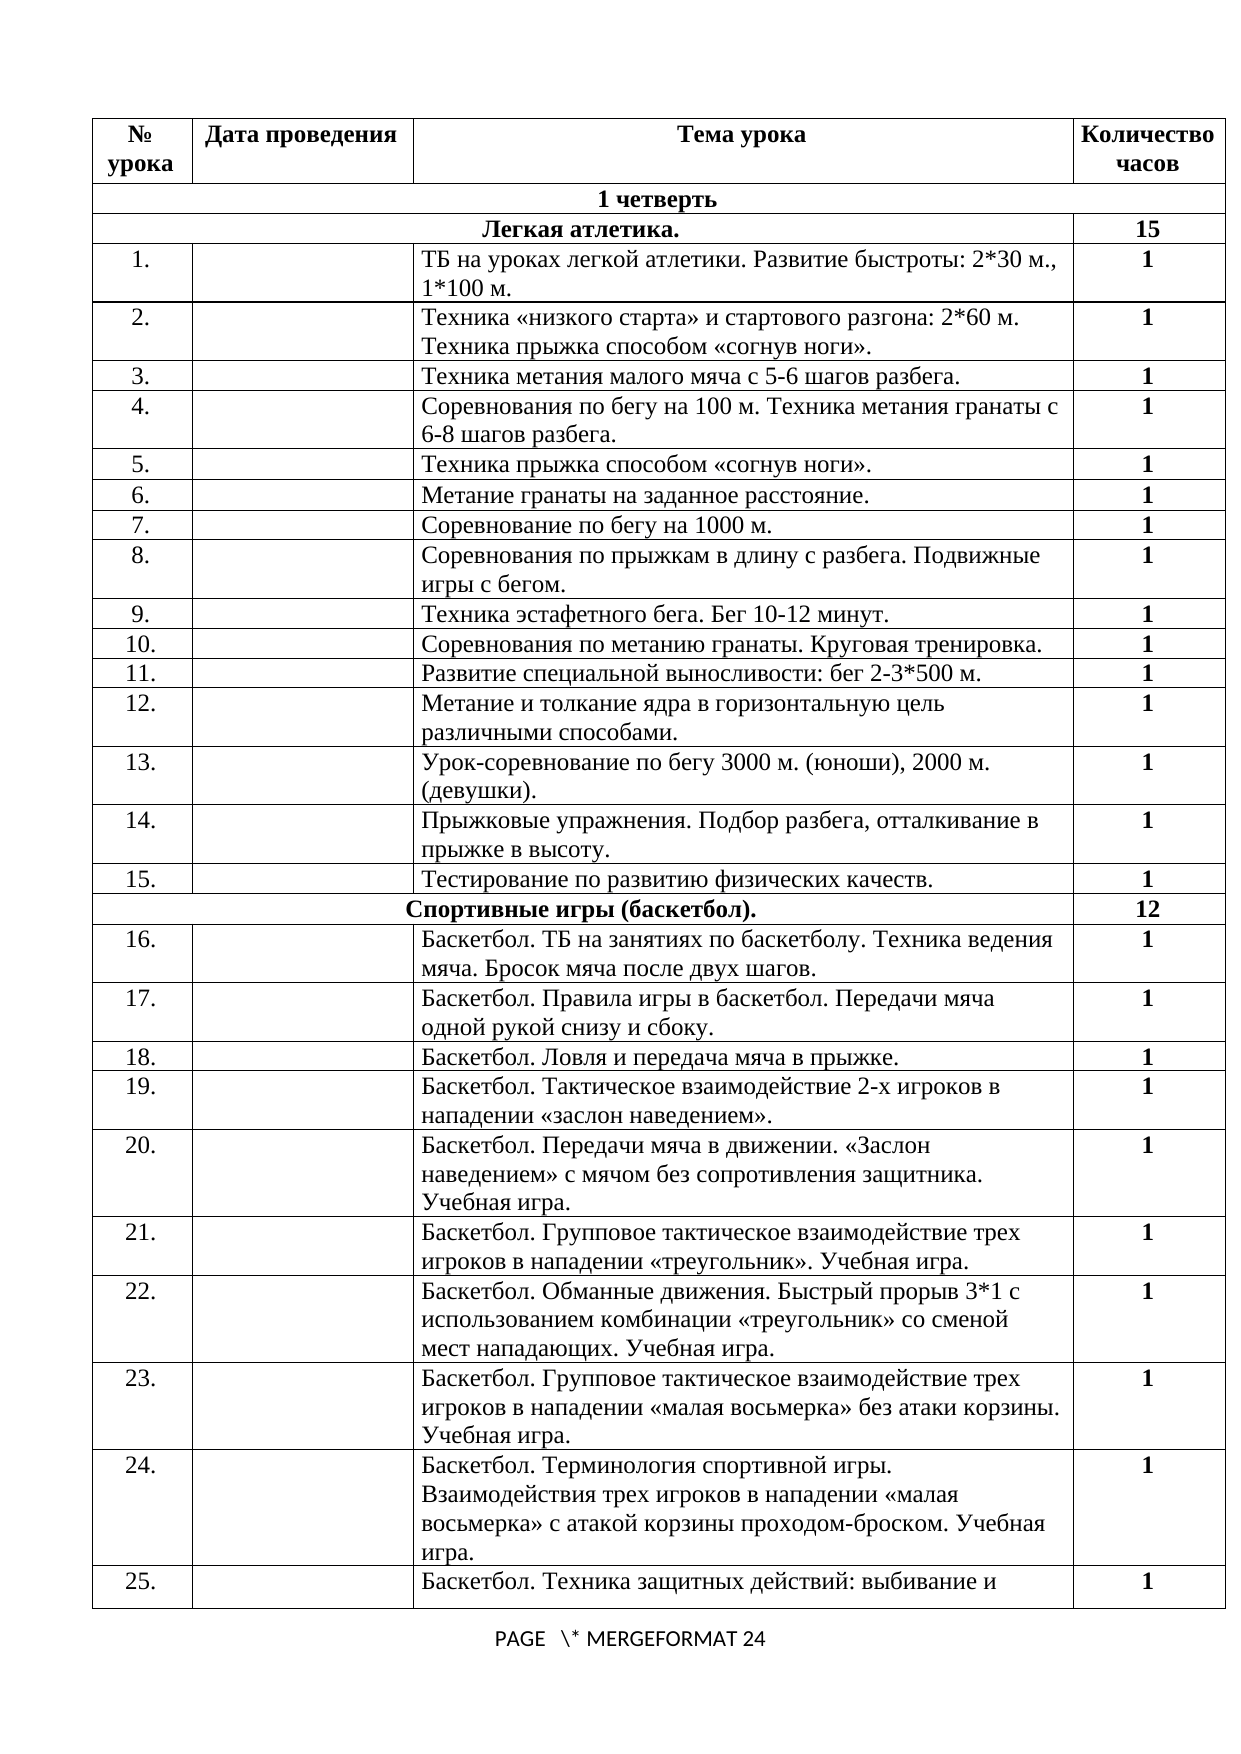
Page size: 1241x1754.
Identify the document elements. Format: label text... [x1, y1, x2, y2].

table_cell 1 [1074, 244, 1225, 301]
table_cell 1 [1074, 1566, 1225, 1608]
table_cell 10. [93, 629, 192, 657]
table_cell 1 [1074, 864, 1225, 893]
table_cell Баскетбол. Обманные движения. Быстрый прорыв 3*1 с использованием комбинации «треугольник» со сменой мест нападающих. Учебная игра. [414, 1276, 1073, 1362]
table_header Количество часов [1074, 119, 1225, 183]
table_cell 1 [1074, 511, 1225, 539]
table_header № урока [93, 119, 192, 183]
table_cell Прыжковые упражнения. Подбор разбега, отталкивание в прыжке в высоту. [414, 805, 1073, 863]
table_cell Баскетбол. Тактическое взаимодействие 2-х игроков в нападении «заслон наведением». [414, 1071, 1073, 1129]
table_cell 3. [93, 361, 192, 390]
table_cell [193, 361, 413, 390]
table_cell ТБ на уроках легкой атлетики. Развитие быстроты: 2*30 м., 1*100 м. [414, 244, 1073, 301]
table_cell Баскетбол. Терминология спортивной игры. Взаимодействия трех игроков в нападении «малая восьмерка» с атакой корзины проходом-броском. Учебная игра. [414, 1450, 1073, 1565]
table_cell Баскетбол. Групповое тактическое взаимодействие трех игроков в нападении «малая восьмерка» без атаки корзины. Учебная игра. [414, 1363, 1073, 1449]
table_cell [193, 659, 413, 687]
table_cell 13. [93, 747, 192, 804]
table_cell 1 [1074, 1217, 1225, 1275]
table_cell Развитие специальной выносливости: бег 2-3*500 м. [414, 659, 1073, 687]
table_cell [193, 244, 413, 301]
table_header Тема урока [414, 119, 1073, 183]
table_cell 21. [93, 1217, 192, 1275]
table_cell [193, 391, 413, 448]
table_cell 1 [1074, 540, 1225, 598]
table_cell Техника эстафетного бега. Бег 10-12 минут. [414, 599, 1073, 628]
table_cell [193, 1363, 413, 1449]
table_cell Баскетбол. Групповое тактическое взаимодействие трех игроков в нападении «треугольник». Учебная игра. [414, 1217, 1073, 1275]
table_cell 1 [1074, 303, 1225, 360]
table_cell 17. [93, 983, 192, 1041]
table_cell 24. [93, 1450, 192, 1565]
table_cell 22. [93, 1276, 192, 1362]
table_cell 8. [93, 540, 192, 598]
table_cell 14. [93, 805, 192, 863]
table_header Дата проведения [193, 119, 413, 183]
table_cell Соревнования по прыжкам в длину с разбега. Подвижные игры с бегом. [414, 540, 1073, 598]
table_cell 1 четверть [93, 184, 1225, 213]
table_cell [193, 1071, 413, 1129]
table_cell Техника «низкого старта» и стартового разгона: 2*60 м. Техника прыжка способом «согнув ноги». [414, 303, 1073, 360]
table_cell 1 [1074, 747, 1225, 804]
table_cell 12. [93, 688, 192, 746]
table_cell 25. [93, 1566, 192, 1608]
table_cell [193, 1566, 413, 1608]
table_cell Тестирование по развитию физических качеств. [414, 864, 1073, 893]
table_cell Соревнования по метанию гранаты. Круговая тренировка. [414, 629, 1073, 657]
table_cell 9. [93, 599, 192, 628]
table_cell [193, 449, 413, 479]
table_cell 6. [93, 480, 192, 509]
table_cell Спортивные игры (баскетбол). [93, 894, 1073, 923]
table_cell 20. [93, 1130, 192, 1216]
table_cell 1 [1074, 1071, 1225, 1129]
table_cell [414, 1566, 1073, 1608]
table_cell 1 [1074, 480, 1225, 509]
table_cell [193, 480, 413, 509]
table_cell 15 [1074, 214, 1225, 243]
table_cell Соревнования по бегу на 100 м. Техника метания гранаты с 6-8 шагов разбега. [414, 391, 1073, 448]
table_cell [193, 925, 413, 982]
table_cell Легкая атлетика. [93, 214, 1073, 243]
table_cell [193, 303, 413, 360]
table_cell 1 [1074, 925, 1225, 982]
table_cell 1 [1074, 361, 1225, 390]
table_cell 19. [93, 1071, 192, 1129]
table_cell [193, 1450, 413, 1565]
table_cell [193, 983, 413, 1041]
table_cell 1 [1074, 1450, 1225, 1565]
table_cell [193, 1276, 413, 1362]
table_cell 15. [93, 864, 192, 893]
table_cell 1. [93, 244, 192, 301]
table_cell Техника метания малого мяча с 5-6 шагов разбега. [414, 361, 1073, 390]
table_cell [193, 1042, 413, 1070]
table_cell 1 [1074, 449, 1225, 479]
table_cell 16. [93, 925, 192, 982]
table_cell Урок-соревнование по бегу 3000 м. (юноши), 2000 м. (девушки). [414, 747, 1073, 804]
table_cell 5. [93, 449, 192, 479]
table_cell 2. [93, 303, 192, 360]
table_cell 1 [1074, 1276, 1225, 1362]
table_cell [193, 1130, 413, 1216]
table_cell 1 [1074, 983, 1225, 1041]
table_cell Баскетбол. Передачи мяча в движении. «Заслон наведением» с мячом без сопротивления защитника. Учебная игра. [414, 1130, 1073, 1216]
table_cell Техника прыжка способом «согнув ноги». [414, 449, 1073, 479]
table_cell 1 [1074, 629, 1225, 657]
table_cell [193, 805, 413, 863]
table_cell 23. [93, 1363, 192, 1449]
table_cell 18. [93, 1042, 192, 1070]
table_cell [193, 864, 413, 893]
table_cell Баскетбол. Правила игры в баскетбол. Передачи мяча одной рукой снизу и сбоку. [414, 983, 1073, 1041]
table_cell [193, 629, 413, 657]
table_cell 12 [1074, 894, 1225, 923]
table_cell Баскетбол. Ловля и передача мяча в прыжке. [414, 1042, 1073, 1070]
table_cell [193, 511, 413, 539]
table_cell Соревнование по бегу на 1000 м. [414, 511, 1073, 539]
table_cell [193, 540, 413, 598]
table_cell Метание и толкание ядра в горизонтальную цель различными способами. [414, 688, 1073, 746]
table_cell 1 [1074, 659, 1225, 687]
table_cell 1 [1074, 1042, 1225, 1070]
table_cell 4. [93, 391, 192, 448]
table_cell 7. [93, 511, 192, 539]
table_cell Баскетбол. ТБ на занятиях по баскетболу. Техника ведения мяча. Бросок мяча после двух шагов. [414, 925, 1073, 982]
table_cell [193, 599, 413, 628]
table_cell [193, 1217, 413, 1275]
table_cell Метание гранаты на заданное расстояние. [414, 480, 1073, 509]
table_cell 1 [1074, 805, 1225, 863]
table_cell 1 [1074, 688, 1225, 746]
table_cell [193, 688, 413, 746]
table_cell 1 [1074, 391, 1225, 448]
table_cell 11. [93, 659, 192, 687]
table_cell 1 [1074, 1130, 1225, 1216]
table_cell 1 [1074, 1363, 1225, 1449]
table_cell [193, 747, 413, 804]
table_cell 1 [1074, 599, 1225, 628]
